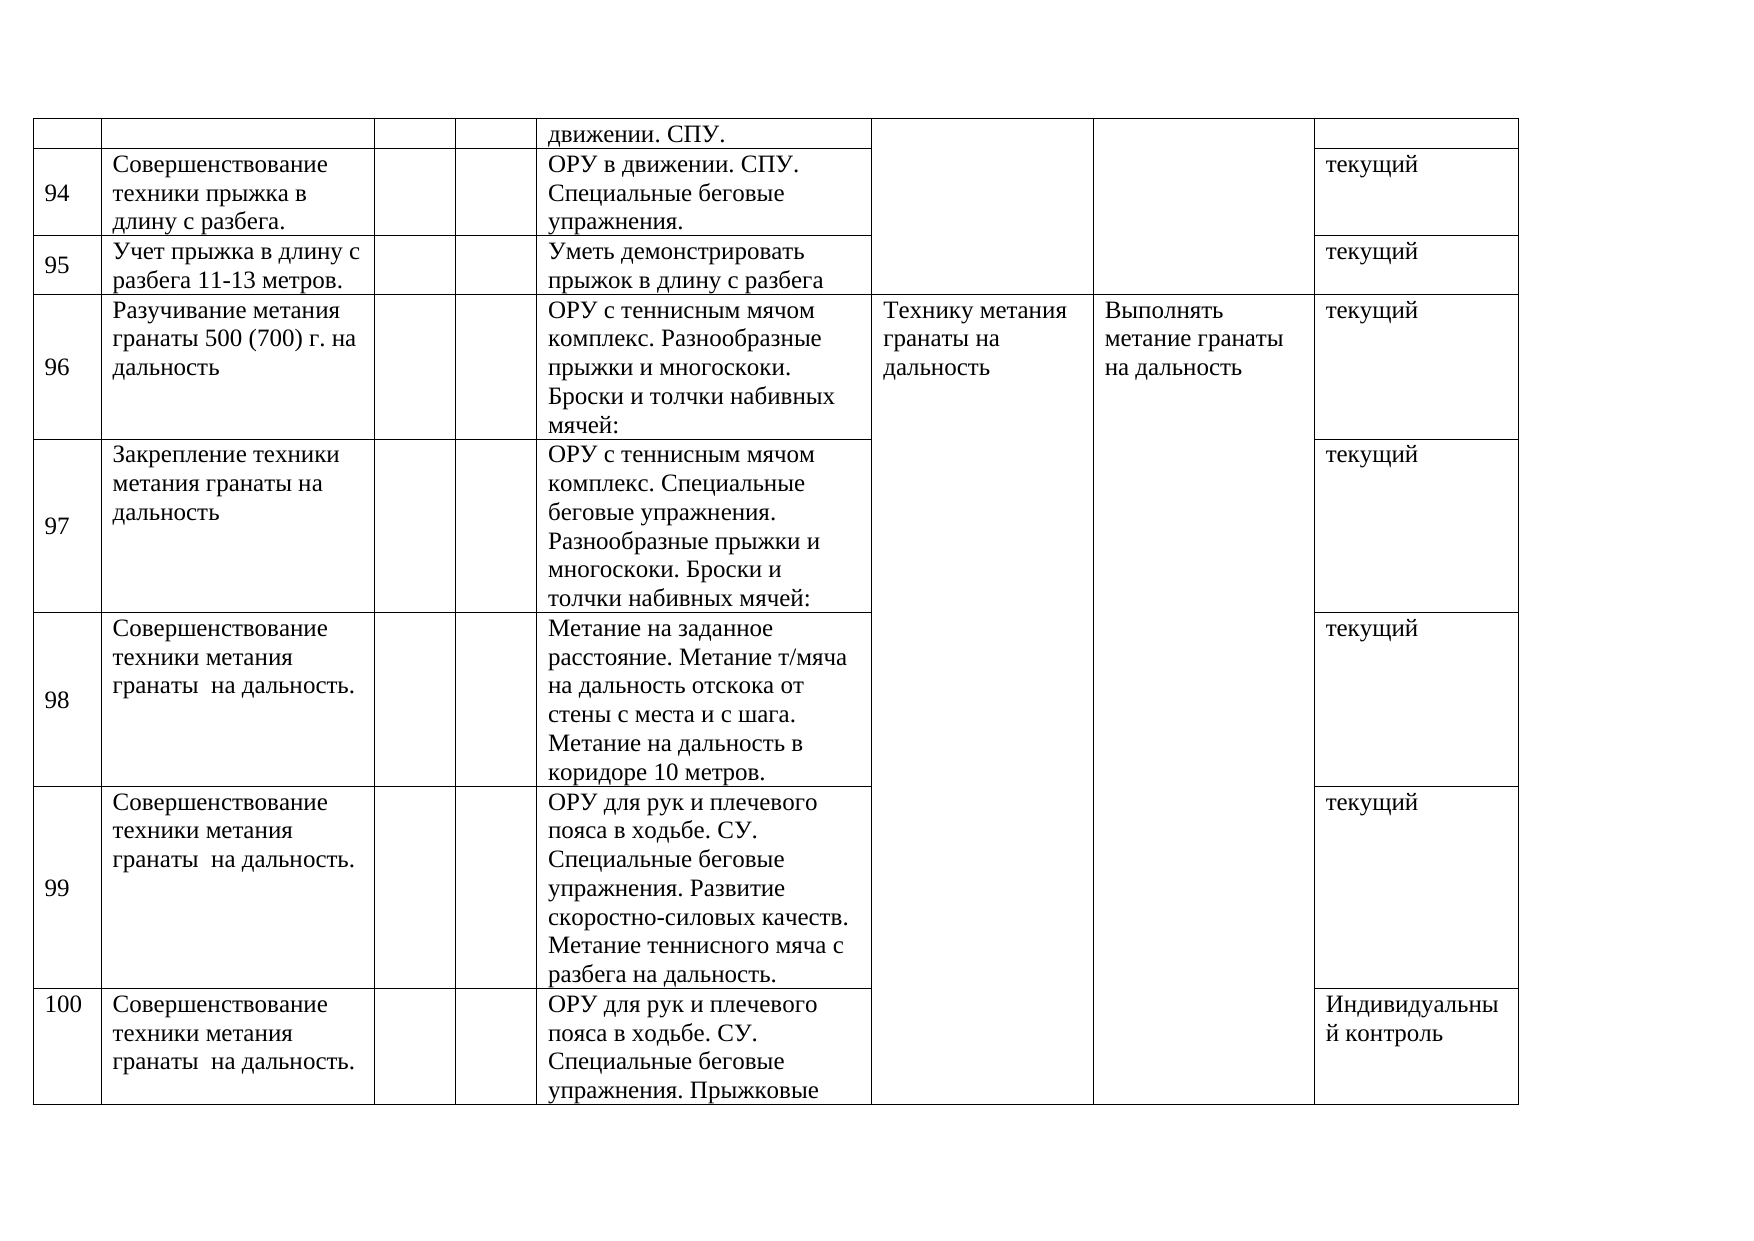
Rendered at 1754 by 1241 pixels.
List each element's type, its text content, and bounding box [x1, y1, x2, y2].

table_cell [1315, 989, 1518, 1104]
table_cell Учет прыжка в длину с разбега 11-13 метров. [102, 236, 374, 294]
table_cell 98 [34, 613, 101, 786]
table_cell [375, 613, 455, 786]
table_cell [375, 119, 455, 148]
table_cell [537, 989, 871, 1104]
table_cell [375, 149, 455, 235]
table_cell 100 [34, 989, 101, 1104]
table_cell Совершенствование техники метания гранаты на дальность. [102, 613, 374, 786]
table_cell ОРУ с теннисным мячом комплекс. Специальные беговые упражнения. Разнообразные прыжки и многоскоки. Броски и толчки набивных мячей: [537, 440, 871, 612]
table_cell Уметь демонстрировать прыжок в длину с разбега [537, 236, 871, 294]
table_cell [456, 989, 536, 1104]
table_cell текущий [1315, 149, 1518, 235]
table_cell ОРУ в движении. СПУ. Специальные беговые упражнения. [537, 149, 871, 235]
table_cell текущий [1315, 787, 1518, 988]
table_cell 97 [34, 440, 101, 612]
table_cell ОРУ для рук и плечевого пояса в ходьбе. СУ. Специальные беговые упражнения. Развитие скоростно-силовых качеств. Метание теннисного мяча с разбега на дальность. [537, 787, 871, 988]
table_cell текущий [1315, 295, 1518, 438]
table_cell [375, 295, 455, 438]
table_cell [456, 236, 536, 294]
table_cell 93 [34, 119, 101, 148]
table_cell ОРУ с теннисным мячом комплекс. Разнообразные прыжки и многоскоки. Броски и толчки набивных мячей: [537, 295, 871, 438]
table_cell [102, 989, 374, 1104]
table_cell [375, 236, 455, 294]
table_cell Технику метания гранаты на дальность [872, 295, 1093, 1104]
table_cell Выполнять метание гранаты на дальность [1094, 295, 1314, 1104]
table_cell текущий [1315, 236, 1518, 294]
table_cell [375, 787, 455, 988]
table_cell текущий [1315, 440, 1518, 612]
table_cell 96 [34, 295, 101, 438]
table_cell [456, 787, 536, 988]
table_cell [456, 613, 536, 786]
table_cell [102, 149, 374, 235]
table_cell 95 [34, 236, 101, 294]
table_cell текущий [1315, 613, 1518, 786]
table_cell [102, 119, 374, 148]
table_cell [456, 119, 536, 148]
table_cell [537, 119, 871, 148]
table_cell Закрепление техники метания гранаты на дальность [102, 440, 374, 612]
table_cell [456, 149, 536, 235]
table_cell [375, 440, 455, 612]
table_cell Разучивание метания гранаты 500 (700) г. на дальность [102, 295, 374, 438]
table_cell 94 [34, 149, 101, 235]
table_cell Метание на заданное расстояние. Метание т/мяча на дальность отскока от стены с места и с шага. Метание на дальность в коридоре 10 метров. [537, 613, 871, 786]
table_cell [1315, 119, 1518, 148]
table_cell [456, 440, 536, 612]
table_cell 99 [34, 787, 101, 988]
table_cell [375, 989, 455, 1104]
table_cell [456, 295, 536, 438]
table_cell Совершенствование техники метания гранаты на дальность. [102, 787, 374, 988]
